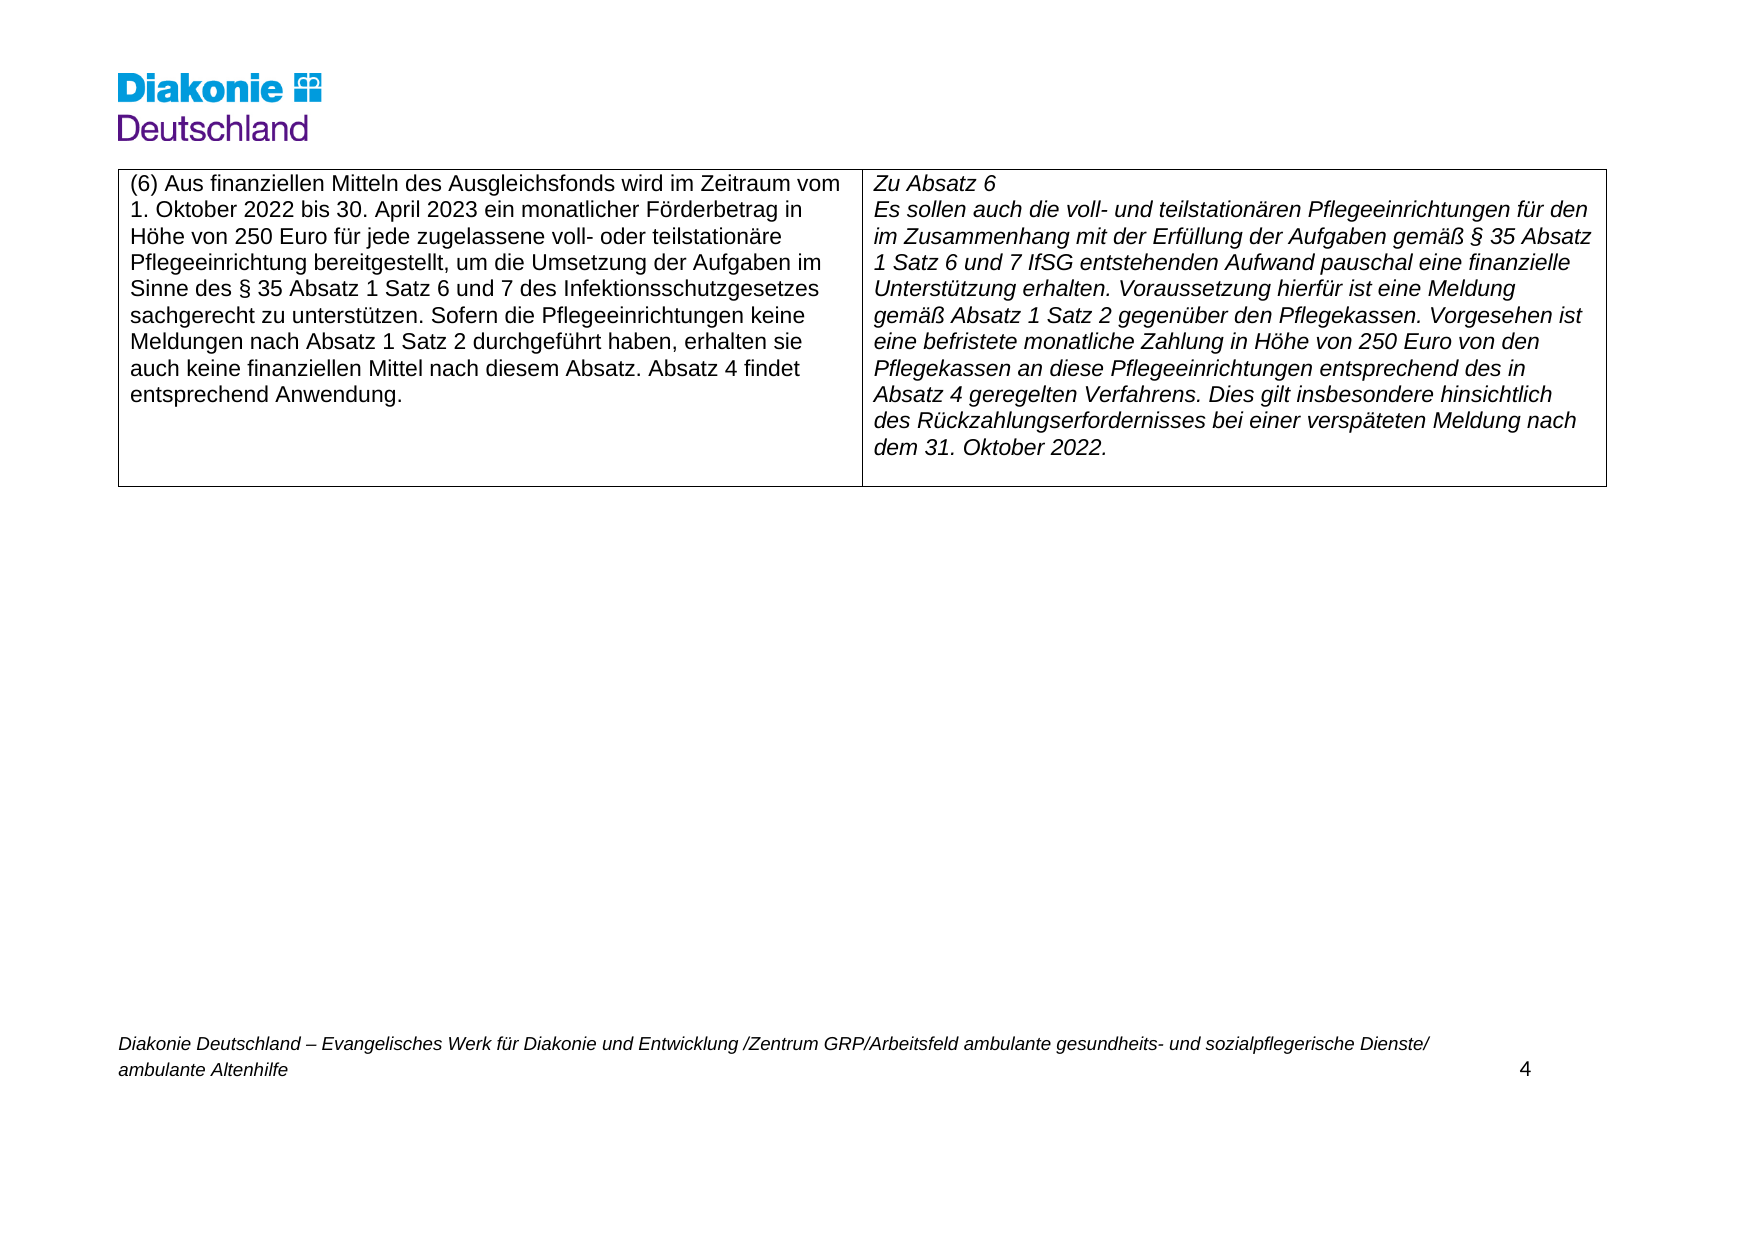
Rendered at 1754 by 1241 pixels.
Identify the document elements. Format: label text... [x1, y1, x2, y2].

table_cell Zu Absatz 6 Es sollen auch die voll- und teilstationären Pflegeeinrichtungen für den im Zusammenhang mit der Erfüllung der Aufgaben gemäß § 35 Absatz 1 Satz 6 und 7 IfSG entstehenden Aufwand pauschal eine finanzielle Unterstützung erhalten. Voraussetzung hierfür ist eine Meldung gemäß Absatz 1 Satz 2 gegenüber den Pflegekassen. Vorgesehen ist eine befristete monatliche Zahlung in Höhe von 250 Euro von den Pflegekassen an diese Pflegeeinrichtungen entsprechend des in Absatz 4 geregelten Verfahrens. Dies gilt insbesondere hinsichtlich des Rückzahlungserfordernisses bei einer verspäteten Meldung nach dem 31. Oktober 2022. [863, 170, 1606, 486]
picture [118, 73, 322, 141]
picture [127, 81, 136, 94]
picture [211, 87, 216, 96]
table_cell (6) Aus finanziellen Mitteln des Ausgleichsfonds wird im Zeitraum vom 1. Oktober 2022 bis 30. April 2023 ein monatlicher Förderbetrag in Höhe von 250 Euro für jede zugelassene voll- oder teilstationäre Pflegeeinrichtung bereitgestellt, um die Umsetzung der Aufgaben im Sinne des § 35 Absatz 1 Satz 6 und 7 des Infektionsschutzgesetzes sachgerecht zu unterstützen. Sofern die Pflegeeinrichtungen keine Meldungen nach Absatz 1 Satz 2 durchgeführt haben, erhalten sie auch keine finanziellen Mittel nach diesem Absatz. Absatz 4 findet entsprechend Anwendung. [119, 170, 862, 486]
